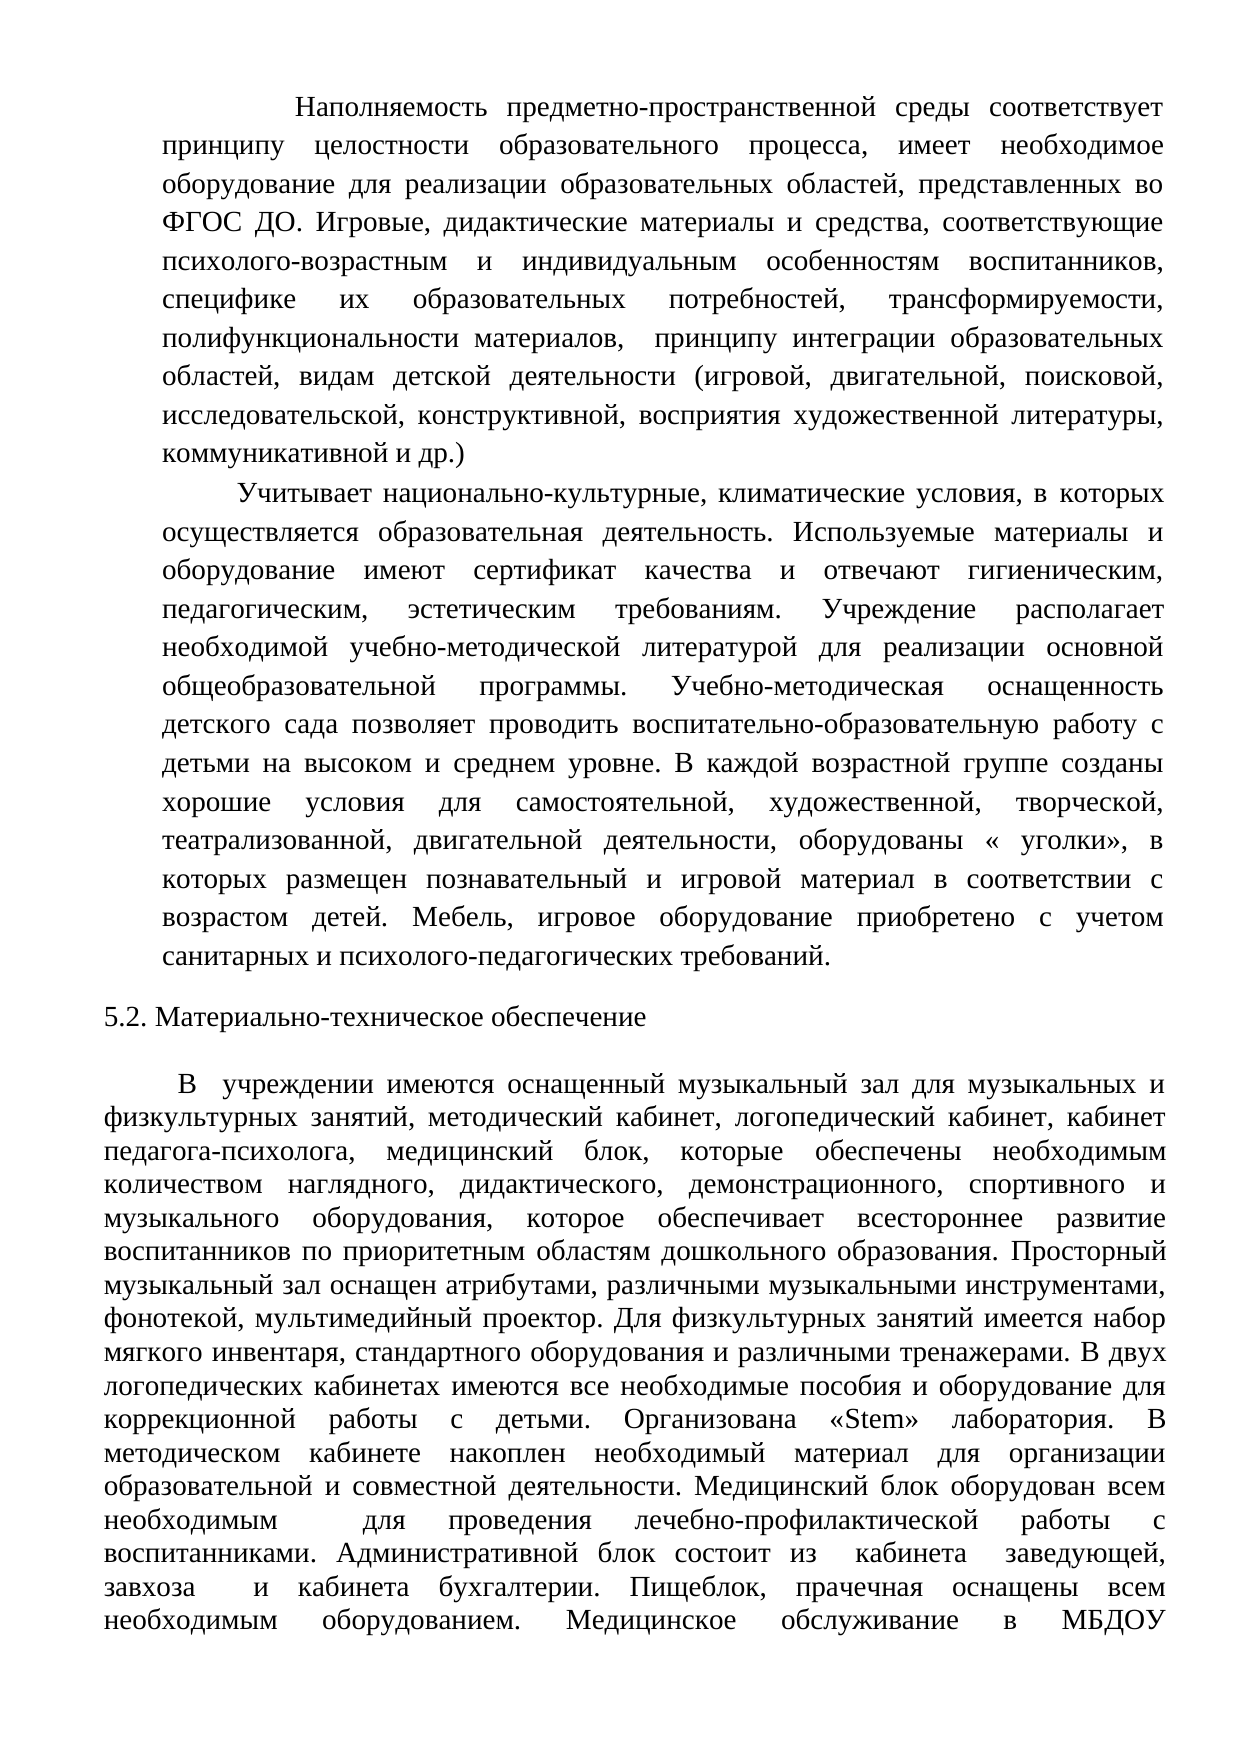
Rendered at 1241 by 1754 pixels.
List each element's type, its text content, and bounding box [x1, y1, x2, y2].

text 5.2. Материально-техническое обеспечение [103, 999, 1167, 1032]
text Учитывает национально-культурные, климатические условия, в которых осуществляется образовательная деятельность. Используемые материалы и оборудование имеют сертификат качества и отвечают гигиеническим, педагогическим, эстетическим требованиям. Учреждение располагает необходимой учебно-методической литературой для реализации основной общеобразовательной программы. Учебно-методическая оснащенность детского сада позволяет проводить воспитательно-образовательную работу с детьми на высоком и среднем уровне. В каждой возрастной группе созданы хорошие условия для самостоятельной, художественной, творческой, театрализованной, двигательной деятельности, оборудованы « уголки», в которых размещен познавательный и игровой материал в соответствии с возрастом детей. Мебель, игровое оборудование приобретено с учетом санитарных и психолого-педагогических требований. [161, 475, 1164, 971]
text Наполняемость предметно-пространственной среды соответствует принципу целостности образовательного процесса, имеет необходимое оборудование для реализации образовательных областей, представленных во ФГОС ДО. Игровые, дидактические материалы и средства, соответствующие психолого-возрастным и индивидуальным особенностям воспитанников, специфике их образовательных потребностей, трансформируемости, полифункциональности материалов, принципу интеграции образовательных областей, видам детской деятельности (игровой, двигательной, поисковой, исследовательской, конструктивной, восприятия художественной литературы, коммуникативной и др.) [161, 89, 1164, 469]
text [103, 1066, 1167, 1636]
